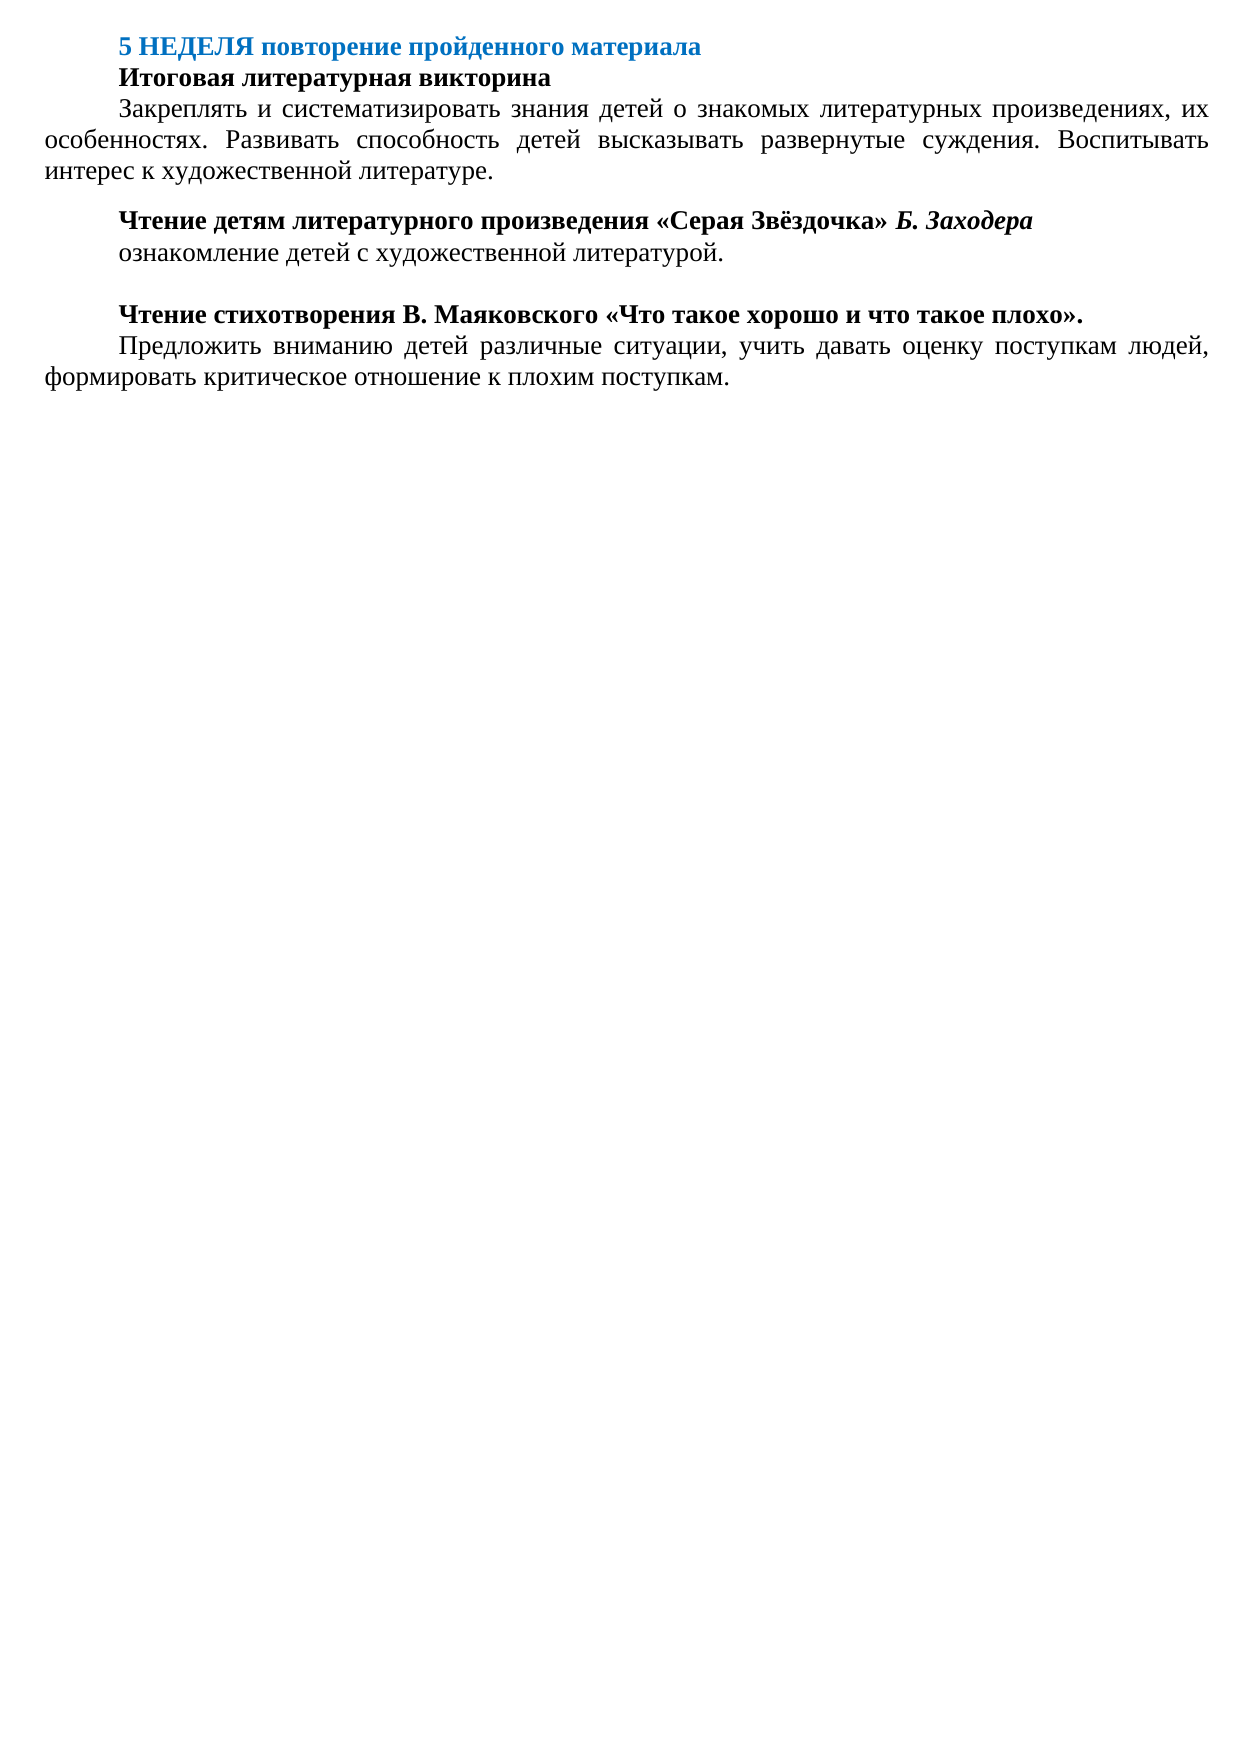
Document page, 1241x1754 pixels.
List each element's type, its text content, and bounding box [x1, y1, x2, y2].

text 5 НЕДЕЛЯ повторение пройденного материала [44, 29, 1211, 61]
text Чтение стихотворения В. Маяковского «Что такое хорошо и что такое плохо». [44, 298, 1211, 329]
text Предложить вниманию детей различные ситуации, учить давать оценку поступкам людей, формировать критическое отношение к плохим поступкам. [44, 329, 1211, 391]
text ознакомление детей с художественной литературой. [44, 236, 1211, 267]
text Закреплять и систематизировать знания детей о знакомых литературных произведениях, их особенностях. Развивать способность детей высказывать развернутые суждения. Воспитывать интерес к художественной литературе. [44, 92, 1211, 185]
text Итоговая литературная викторина [44, 61, 1211, 92]
text Чтение детям литературного произведения «Серая Звёздочка» Б. Заходера [44, 204, 1211, 236]
